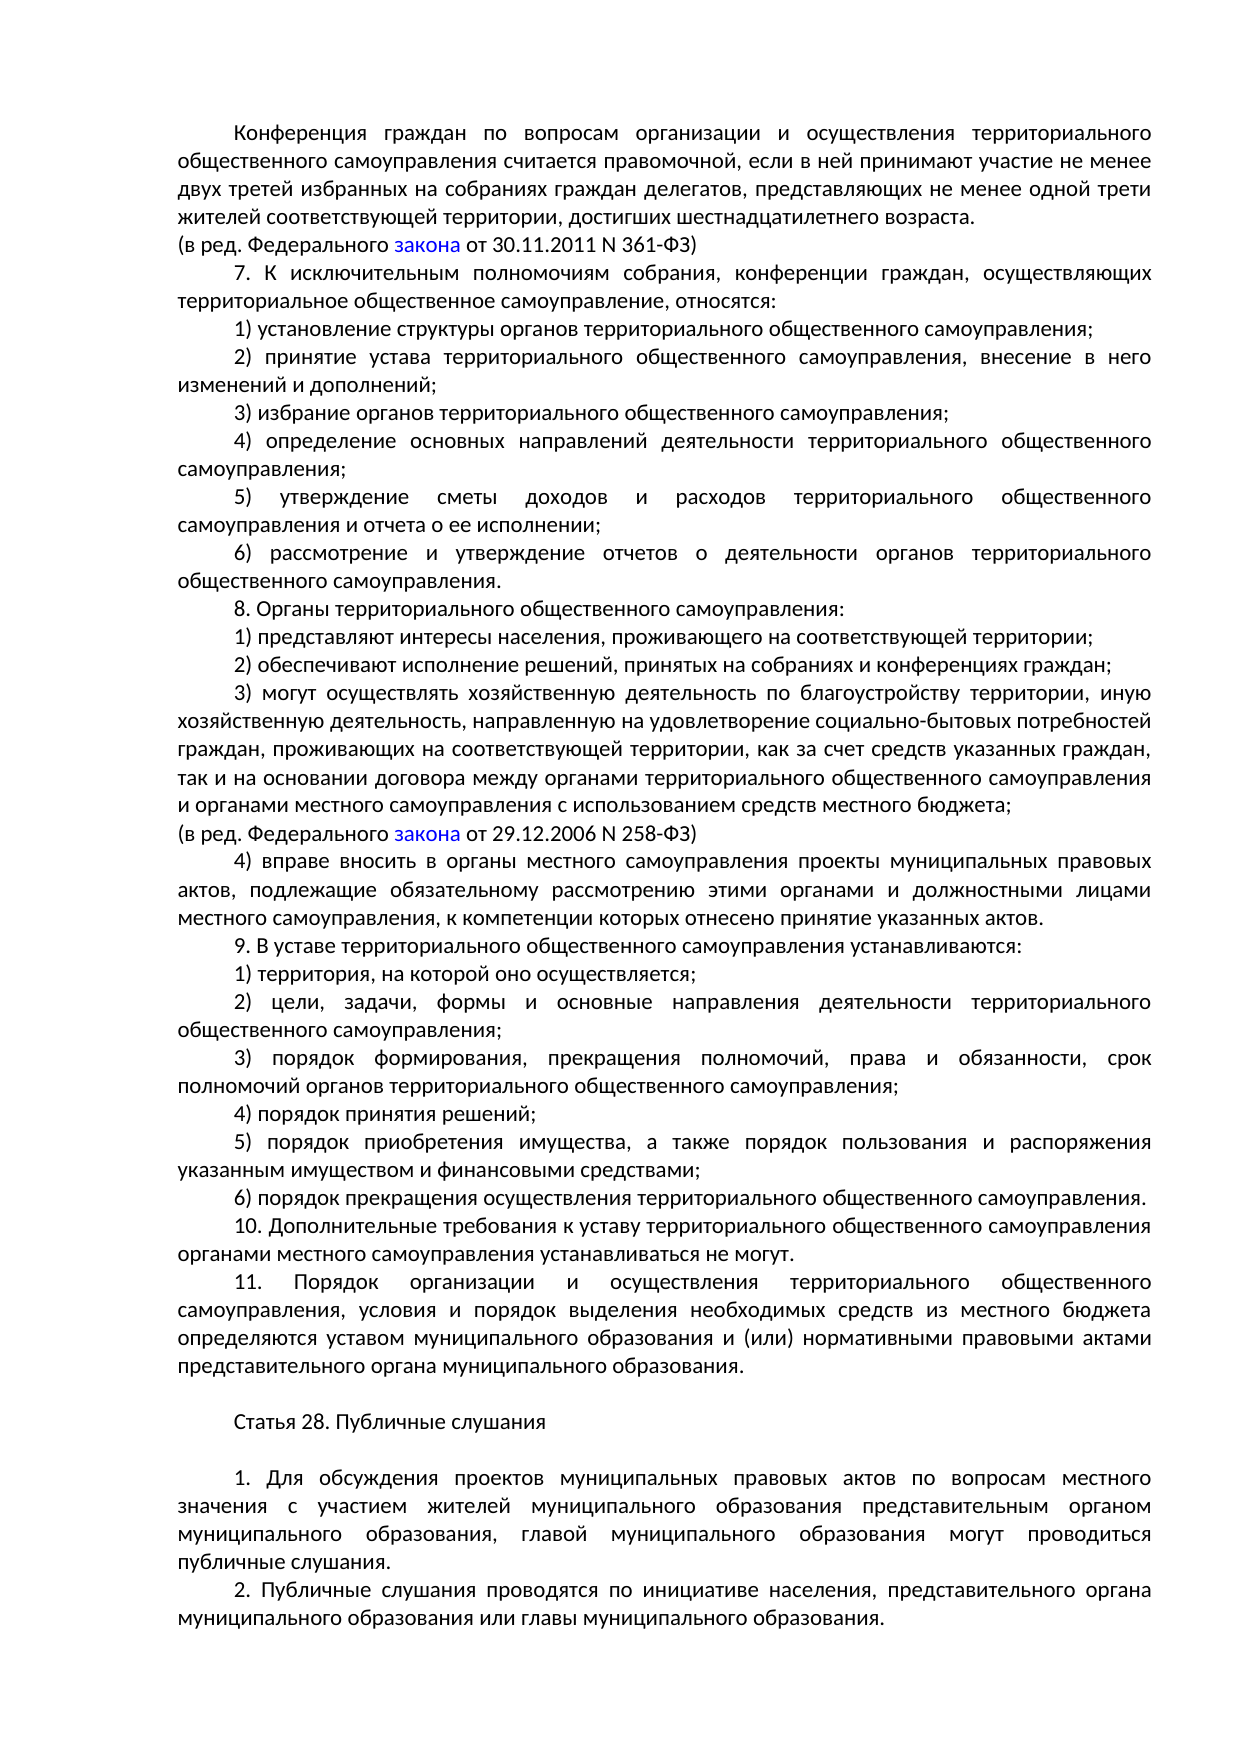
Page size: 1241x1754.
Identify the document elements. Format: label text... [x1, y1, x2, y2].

text 9. В уставе территориального общественного самоуправления устанавливаются: [177, 931, 1152, 959]
text 11. Порядок организации и осуществления территориального общественного самоуправления, условия и порядок выделения необходимых средств из местного бюджета определяются уставом муниципального образования и (или) нормативными правовыми актами представительного органа муниципального образования. [177, 1267, 1152, 1379]
text 3) избрание органов территориального общественного самоуправления; [177, 398, 1152, 426]
text 4) порядок принятия решений; [177, 1099, 1152, 1127]
text 1) установление структуры органов территориального общественного самоуправления; [177, 314, 1152, 342]
text 7. К исключительным полномочиям собрания, конференции граждан, осуществляющих территориальное общественное самоуправление, относятся: [177, 258, 1152, 314]
text Конференция граждан по вопросам организации и осуществления территориального общественного самоуправления считается правомочной, если в ней принимают участие не менее двух третей избранных на собраниях граждан делегатов, представляющих не менее одной трети жителей соответствующей территории, достигших шестнадцатилетнего возраста. [177, 118, 1152, 230]
text 6) порядок прекращения осуществления территориального общественного самоуправления. [177, 1183, 1152, 1211]
text 5) утверждение сметы доходов и расходов территориального общественного самоуправления и отчета о ее исполнении; [177, 482, 1152, 538]
text 8. Органы территориального общественного самоуправления: [177, 594, 1152, 622]
text 5) порядок приобретения имущества, а также порядок пользования и распоряжения указанным имуществом и финансовыми средствами; [177, 1127, 1152, 1183]
text 1) представляют интересы населения, проживающего на соответствующей территории; [177, 622, 1152, 651]
text (в ред. Федерального закона от 30.11.2011 N 361-ФЗ) [177, 230, 1152, 258]
text 2) цели, задачи, формы и основные направления деятельности территориального общественного самоуправления; [177, 987, 1152, 1043]
text Статья 28. Публичные слушания [177, 1407, 1152, 1435]
text 2) обеспечивают исполнение решений, принятых на собраниях и конференциях граждан; [177, 651, 1152, 678]
text 3) порядок формирования, прекращения полномочий, права и обязанности, срок полномочий органов территориального общественного самоуправления; [177, 1043, 1152, 1099]
text 1. Для обсуждения проектов муниципальных правовых актов по вопросам местного значения с участием жителей муниципального образования представительным органом муниципального образования, главой муниципального образования могут проводиться публичные слушания. [177, 1463, 1152, 1575]
text 6) рассмотрение и утверждение отчетов о деятельности органов территориального общественного самоуправления. [177, 538, 1152, 594]
text 3) могут осуществлять хозяйственную деятельность по благоустройству территории, иную хозяйственную деятельность, направленную на удовлетворение социально-бытовых потребностей граждан, проживающих на соответствующей территории, как за счет средств указанных граждан, так и на основании договора между органами территориального общественного самоуправления и органами местного самоуправления с использованием средств местного бюджета; [177, 678, 1152, 819]
text 2. Публичные слушания проводятся по инициативе населения, представительного органа муниципального образования или главы муниципального образования. [177, 1575, 1152, 1631]
text 4) определение основных направлений деятельности территориального общественного самоуправления; [177, 426, 1152, 482]
text (в ред. Федерального закона от 29.12.2006 N 258-ФЗ) [177, 819, 1152, 847]
text 4) вправе вносить в органы местного самоуправления проекты муниципальных правовых актов, подлежащие обязательному рассмотрению этими органами и должностными лицами местного самоуправления, к компетенции которых отнесено принятие указанных актов. [177, 847, 1152, 931]
text 10. Дополнительные требования к уставу территориального общественного самоуправления органами местного самоуправления устанавливаться не могут. [177, 1211, 1152, 1267]
text 2) принятие устава территориального общественного самоуправления, внесение в него изменений и дополнений; [177, 342, 1152, 398]
text 1) территория, на которой оно осуществляется; [177, 959, 1152, 987]
